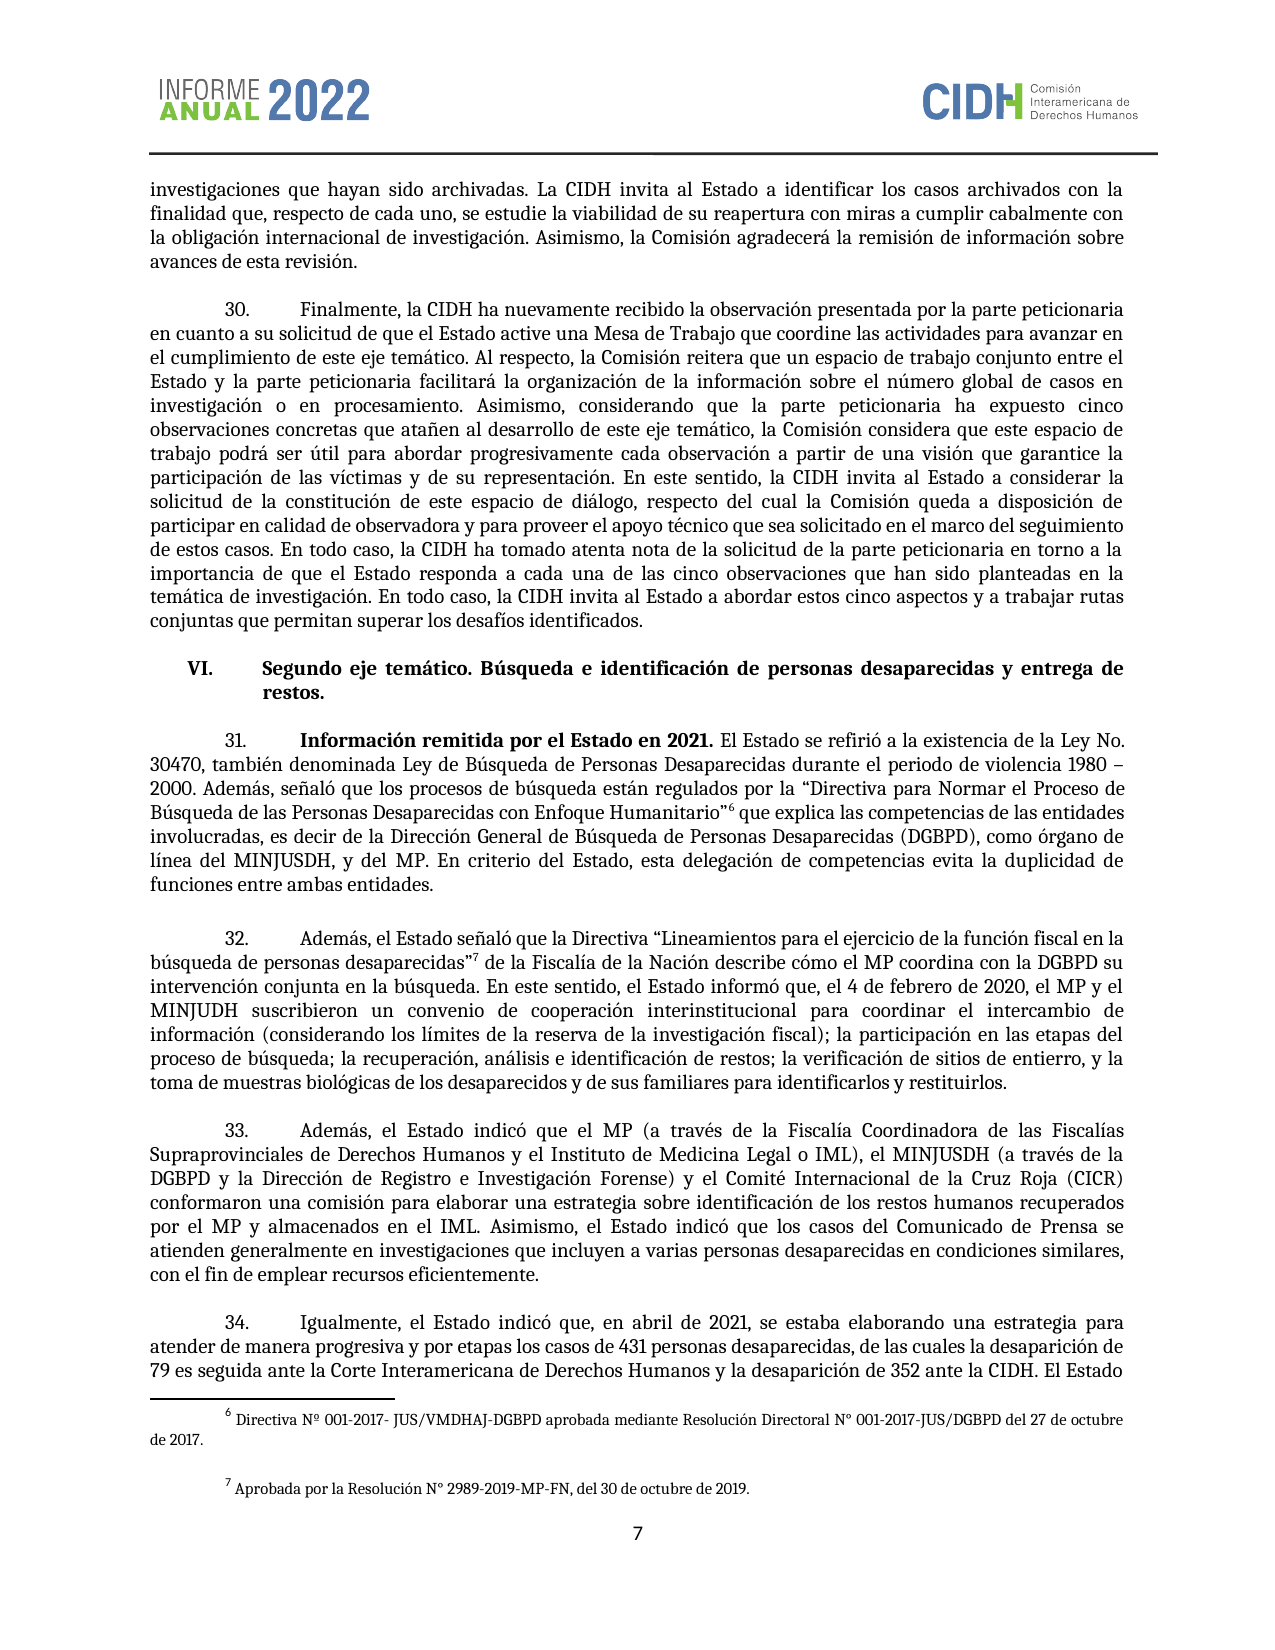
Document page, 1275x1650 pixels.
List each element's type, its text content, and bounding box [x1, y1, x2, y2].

picture [150, 73, 374, 126]
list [150, 1310, 1125, 1382]
list Además, el Estado indicó que el MP (a través de la Fiscalía Coordinadora de las Fiscalías Supraprovinciales de Derechos Humanos y el Instituto de Medicina Legal o IML), el MINJUSDH (a través de la DGBPD y la Dirección de Registro e Investigación Forense) y el Comité Internacional de la Cruz Roja (CICR) conformaron una comisión para elaborar una estrategia sobre identificación de los restos humanos recuperados por el MP y almacenados en el IML. Asimismo, el Estado indicó que los casos del Comunicado de Prensa se atienden generalmente en investigaciones que incluyen a varias personas desaparecidas en condiciones similares, con el fin de emplear recursos eficientemente. [150, 1119, 1125, 1286]
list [150, 178, 1125, 274]
list Además, el Estado señaló que la Directiva “Lineamientos para el ejercicio de la función fiscal en la búsqueda de personas desaparecidas” de la Fiscalía de la Nación describe cómo el MP coordina con la DGBPD su intervención conjunta en la búsqueda. En este sentido, el Estado informó que, el 4 de febrero de 2020, el MP y el MINJUDH suscribieron un convenio de cooperación interinstitucional para coordinar el intercambio de información (considerando los límites de la reserva de la investigación fiscal); la participación en las etapas del proceso de búsqueda; la recuperación, análisis e identificación de restos; la verificación de sitios de entierro, y la toma de muestras biológicas de los desaparecidos y de sus familiares para identificarlos y restituirlos. [150, 927, 1125, 1095]
list Información remitida por el Estado en 2021. El Estado se refirió a la existencia de la Ley No. 30470, también denominada Ley de Búsqueda de Personas Desaparecidas durante el periodo de violencia 1980 – 2000. Además, señaló que los procesos de búsqueda están regulados por la “Directiva para Normar el Proceso de Búsqueda de las Personas Desaparecidas con Enfoque Humanitario” que explica las competencias de las entidades involucradas, es decir de la Dirección General de Búsqueda de Personas Desaparecidas (DGBPD), como órgano de línea del MINJUSDH, y del MP. En criterio del Estado, esta delegación de competencias evita la duplicidad de funciones entre ambas entidades. [150, 729, 1125, 897]
list Finalmente, la CIDH ha nuevamente recibido la observación presentada por la parte peticionaria en cuanto a su solicitud de que el Estado active una Mesa de Trabajo que coordine las actividades para avanzar en el cumplimiento de este eje temático. Al respecto, la Comisión reitera que un espacio de trabajo conjunto entre el Estado y la parte peticionaria facilitará la organización de la información sobre el número global de casos en investigación o en procesamiento. Asimismo, considerando que la parte peticionaria ha expuesto cinco observaciones concretas que atañen al desarrollo de este eje temático, la Comisión considera que este espacio de trabajo podrá ser útil para abordar progresivamente cada observación a partir de una visión que garantice la participación de las víctimas y de su representación. En este sentido, la CIDH invita al Estado a considerar la solicitud de la constitución de este espacio de diálogo, respecto del cual la Comisión queda a disposición de participar en calidad de observadora y para proveer el apoyo técnico que sea solicitado en el marco del seguimiento de estos casos. En todo caso, la CIDH ha tomado atenta nota de la solicitud de la parte peticionaria en torno a la importancia de que el Estado responda a cada una de las cinco observaciones que han sido planteadas en la temática de investigación. En todo caso, la CIDH invita al Estado a abordar estos cinco aspectos y a trabajar rutas conjuntas que permitan superar los desafíos identificados. [150, 298, 1125, 633]
picture [914, 73, 1158, 130]
list Segundo eje temático. Búsqueda e identificación de personas desaparecidas y entrega de restos. [187, 657, 1125, 705]
